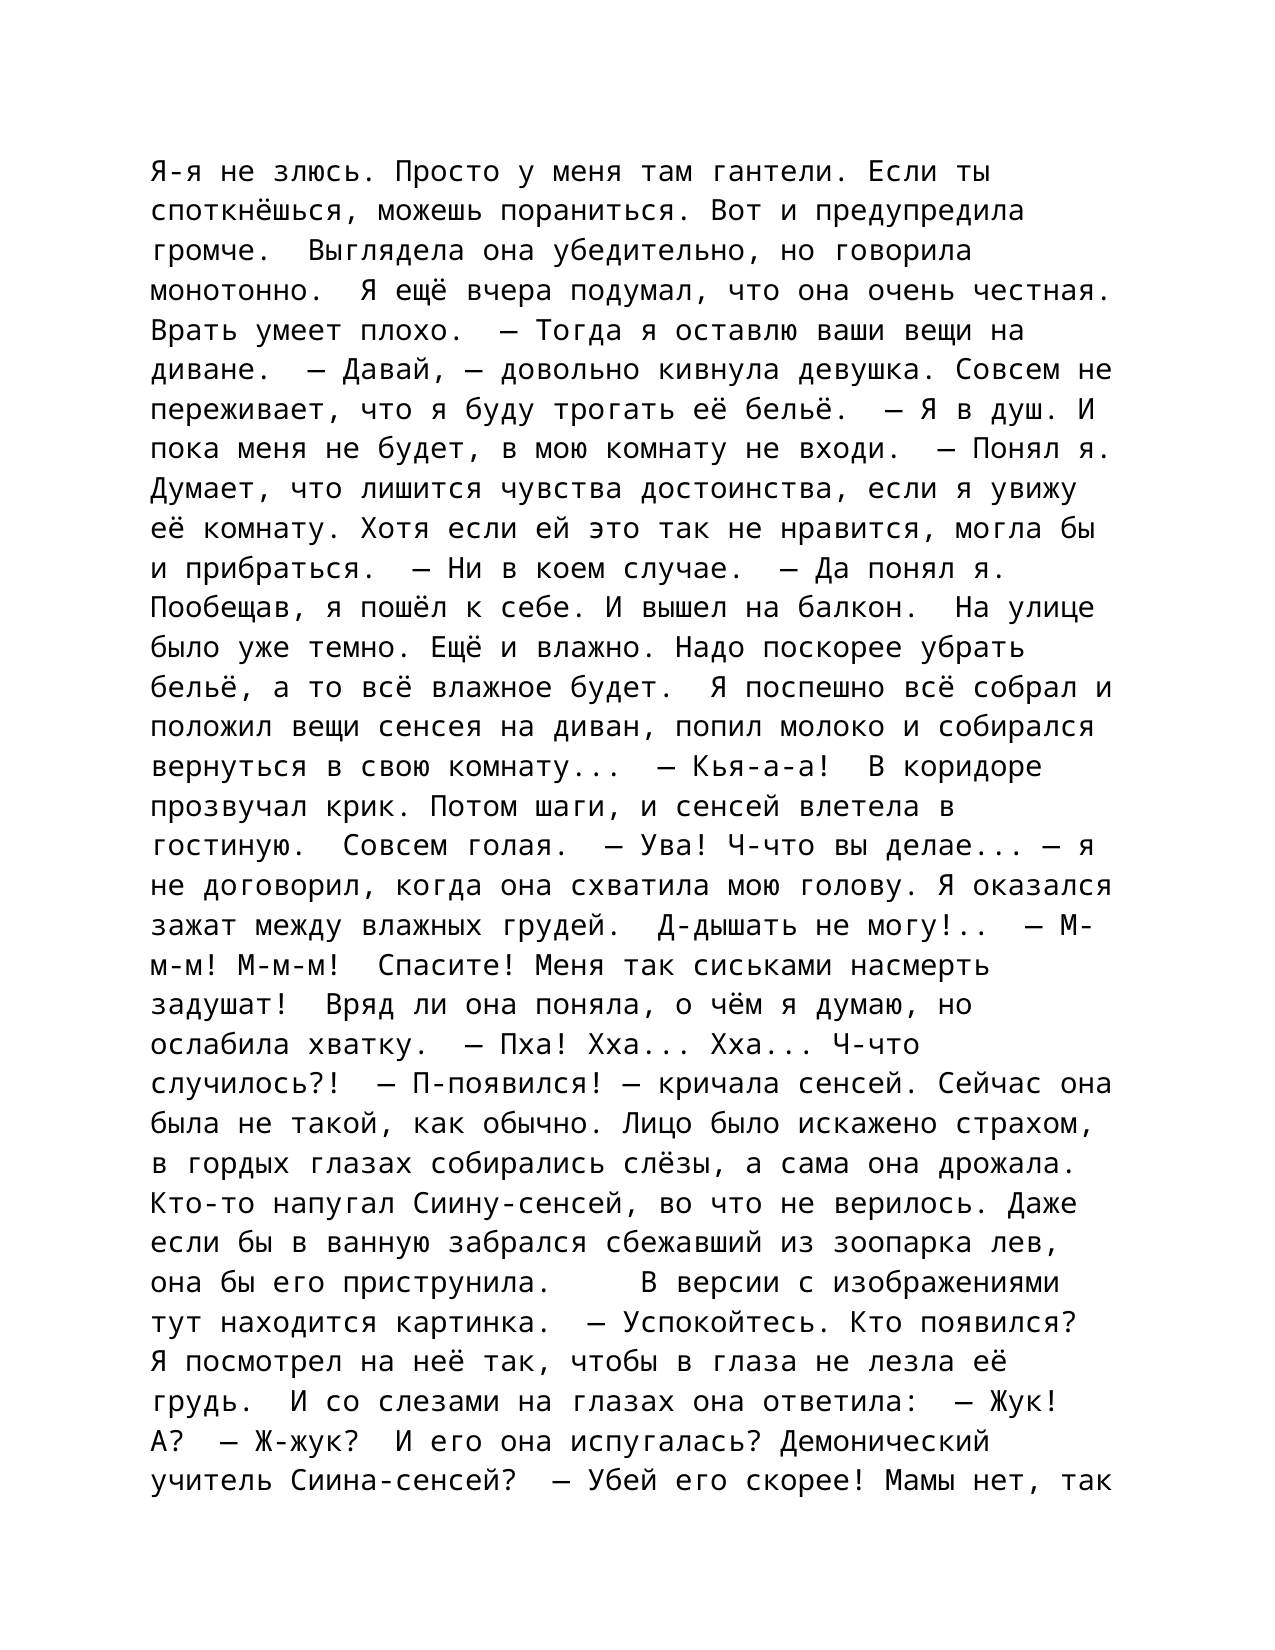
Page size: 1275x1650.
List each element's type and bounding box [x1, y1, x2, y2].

text [150, 150, 1125, 1499]
